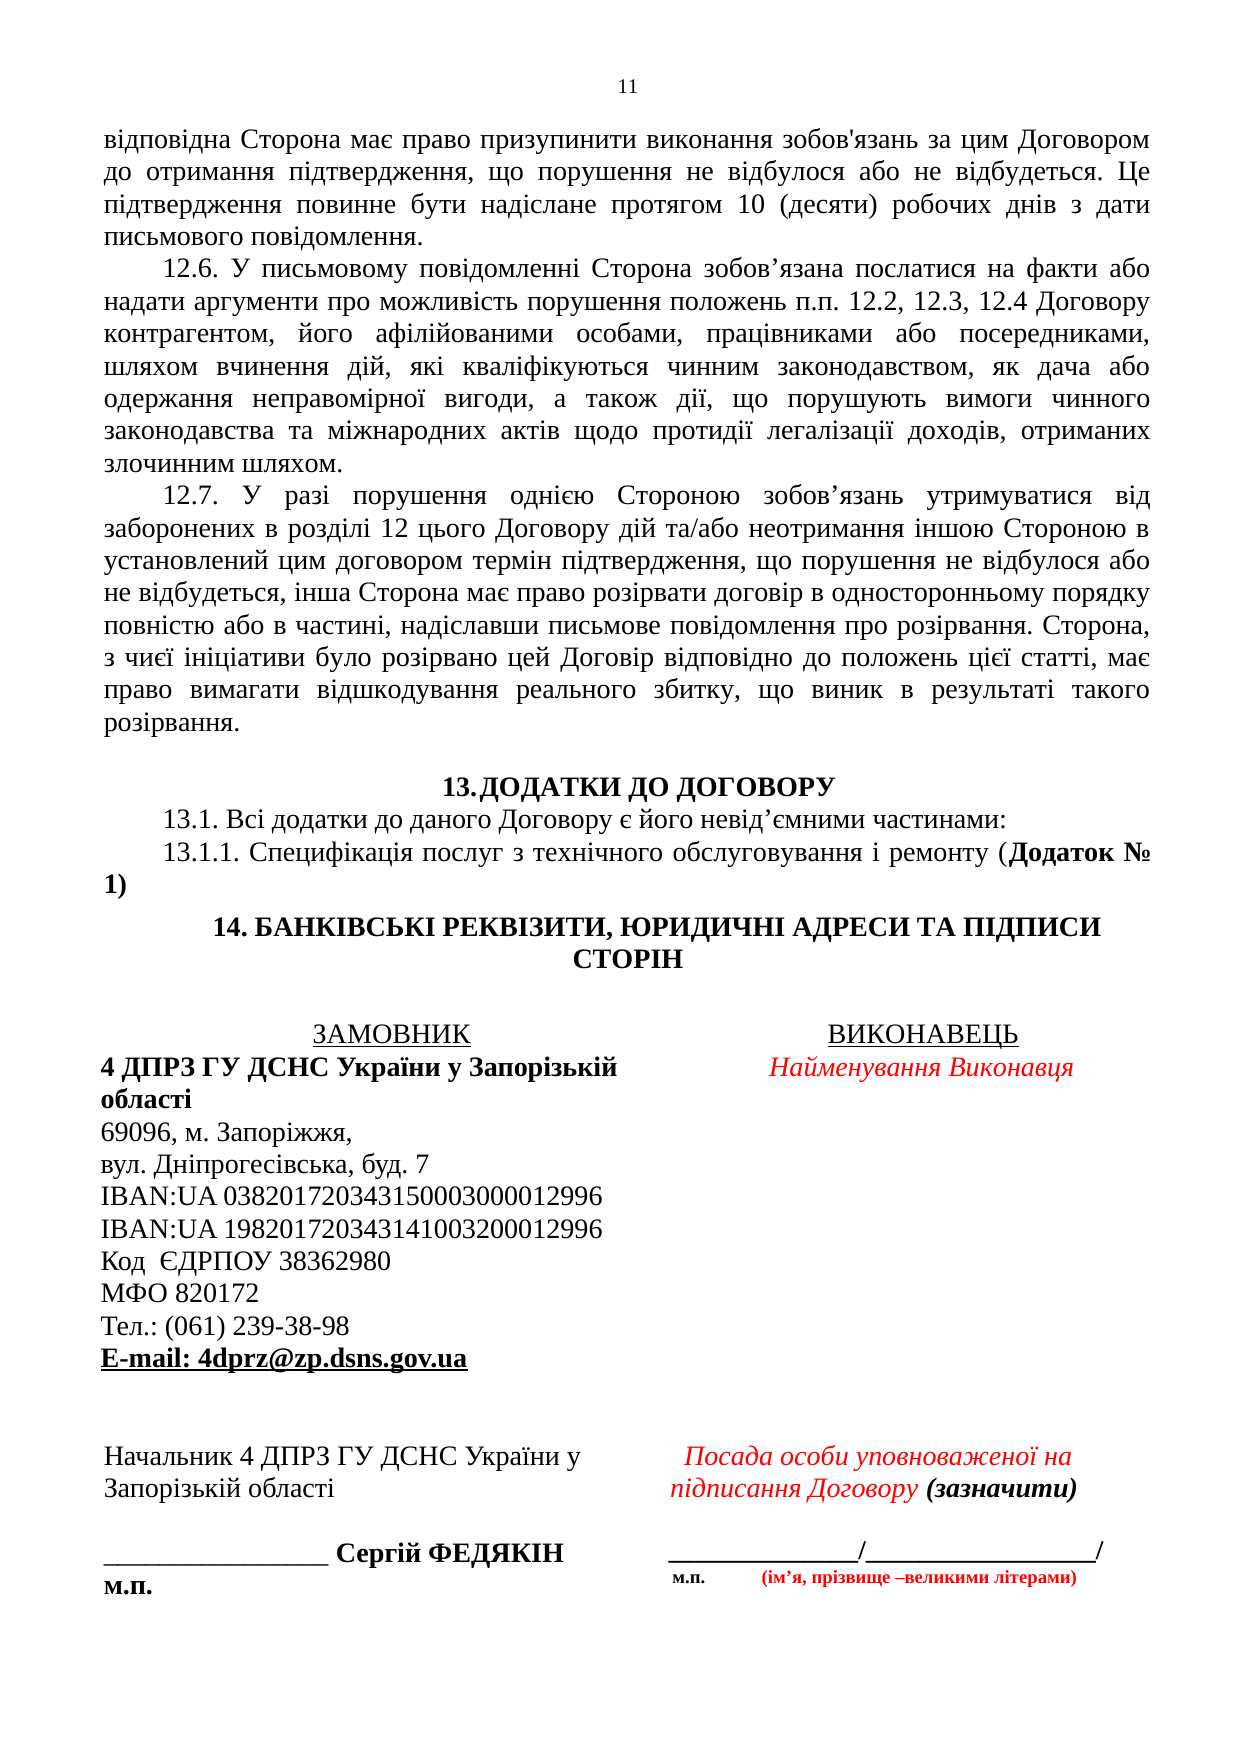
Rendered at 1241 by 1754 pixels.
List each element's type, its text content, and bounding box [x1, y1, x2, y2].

list 13.1. Всі додатки до даного Договору є його невід’ємними частинами: [103, 802, 1137, 834]
text МФО 820172 [100, 1277, 620, 1309]
text Начальник 4 ДПРЗ ГУ ДСНС України у Запорізькій області [103, 1438, 620, 1503]
text вул. Дніпрогесівська, буд. 7 [100, 1147, 620, 1179]
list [103, 122, 1152, 251]
text IBAN:UA 198201720343141003200012996 [100, 1212, 620, 1244]
subtitle ЗАМОВНИК [103, 1017, 620, 1050]
list Посада особи уповноваженої на [635, 1438, 1152, 1471]
list 12.6. У письмовому повідомленні Сторона зобов’язана послатися на факти або надати аргументи про можливість порушення положень п.п. 12.2, 12.3, 12.4 Договору контрагентом, його афілійованими особами, працівниками або посередниками, шляхом вчинення дій, які кваліфікуються чинним законодавством, як дача або одержання неправомірної вигоди, а також дії, що порушують вимоги чинного законодавства та міжнародних актів щодо протидії легалізації доходів, отриманих злочинним шляхом. [103, 251, 1152, 478]
text м.п. (ім’я, прізвище –великими літерами) [635, 1566, 1152, 1587]
text E-mail: 4dprz@zp.dsns.gov.ua [100, 1341, 620, 1374]
text 69096, м. Запоріжжя, [100, 1114, 620, 1147]
text м.п. [103, 1568, 620, 1601]
list підписання Договору (зазначити) [635, 1471, 1152, 1503]
list 12.7. У разі порушення однією Стороною зобов’язань утримуватися від заборонених в розділі 12 цього Договору дій та/або неотримання іншою Стороною в установлений цим договором термін підтвердження, що порушення не відбулося або не відбудеться, інша Сторона має право розірвати договір в односторонньому порядку повністю або в частині, надіславши письмове повідомлення про розірвання. Сторона, з чиєї ініціативи було розірвано цей Договір відповідно до положень цієї статті, має право вимагати відшкодування реального збитку, що виник в результаті такого розірвання. [103, 478, 1152, 737]
list ДОДАТКИ ДО ДОГОВОРУ [141, 770, 1137, 802]
list ВИКОНАВЕЦЬ [635, 1017, 1152, 1050]
text 13.1.1. Специфікація послуг з технічного обслуговування і ремонту (Додаток № 1) [103, 834, 1152, 899]
text Тел.: (061) 239-38-98 [100, 1309, 620, 1341]
text ________________ Сергій ФЕДЯКІН [103, 1536, 620, 1568]
text 4 ДПРЗ ГУ ДСНС України у Запорізькій області [100, 1050, 620, 1114]
text 14. БАНКІВСЬКІ РЕКВІЗИТИ, ЮРИДИЧНІ АДРЕСИ ТА ПІДПИСИ СТОРІН [103, 910, 1152, 974]
text IBAN:UA 038201720343150003000012996 [100, 1179, 620, 1212]
list Найменування Виконавця [635, 1050, 1152, 1082]
text Код ЄДРПОУ 38362980 [100, 1244, 620, 1277]
list ______________/_________________/ [635, 1534, 1152, 1566]
